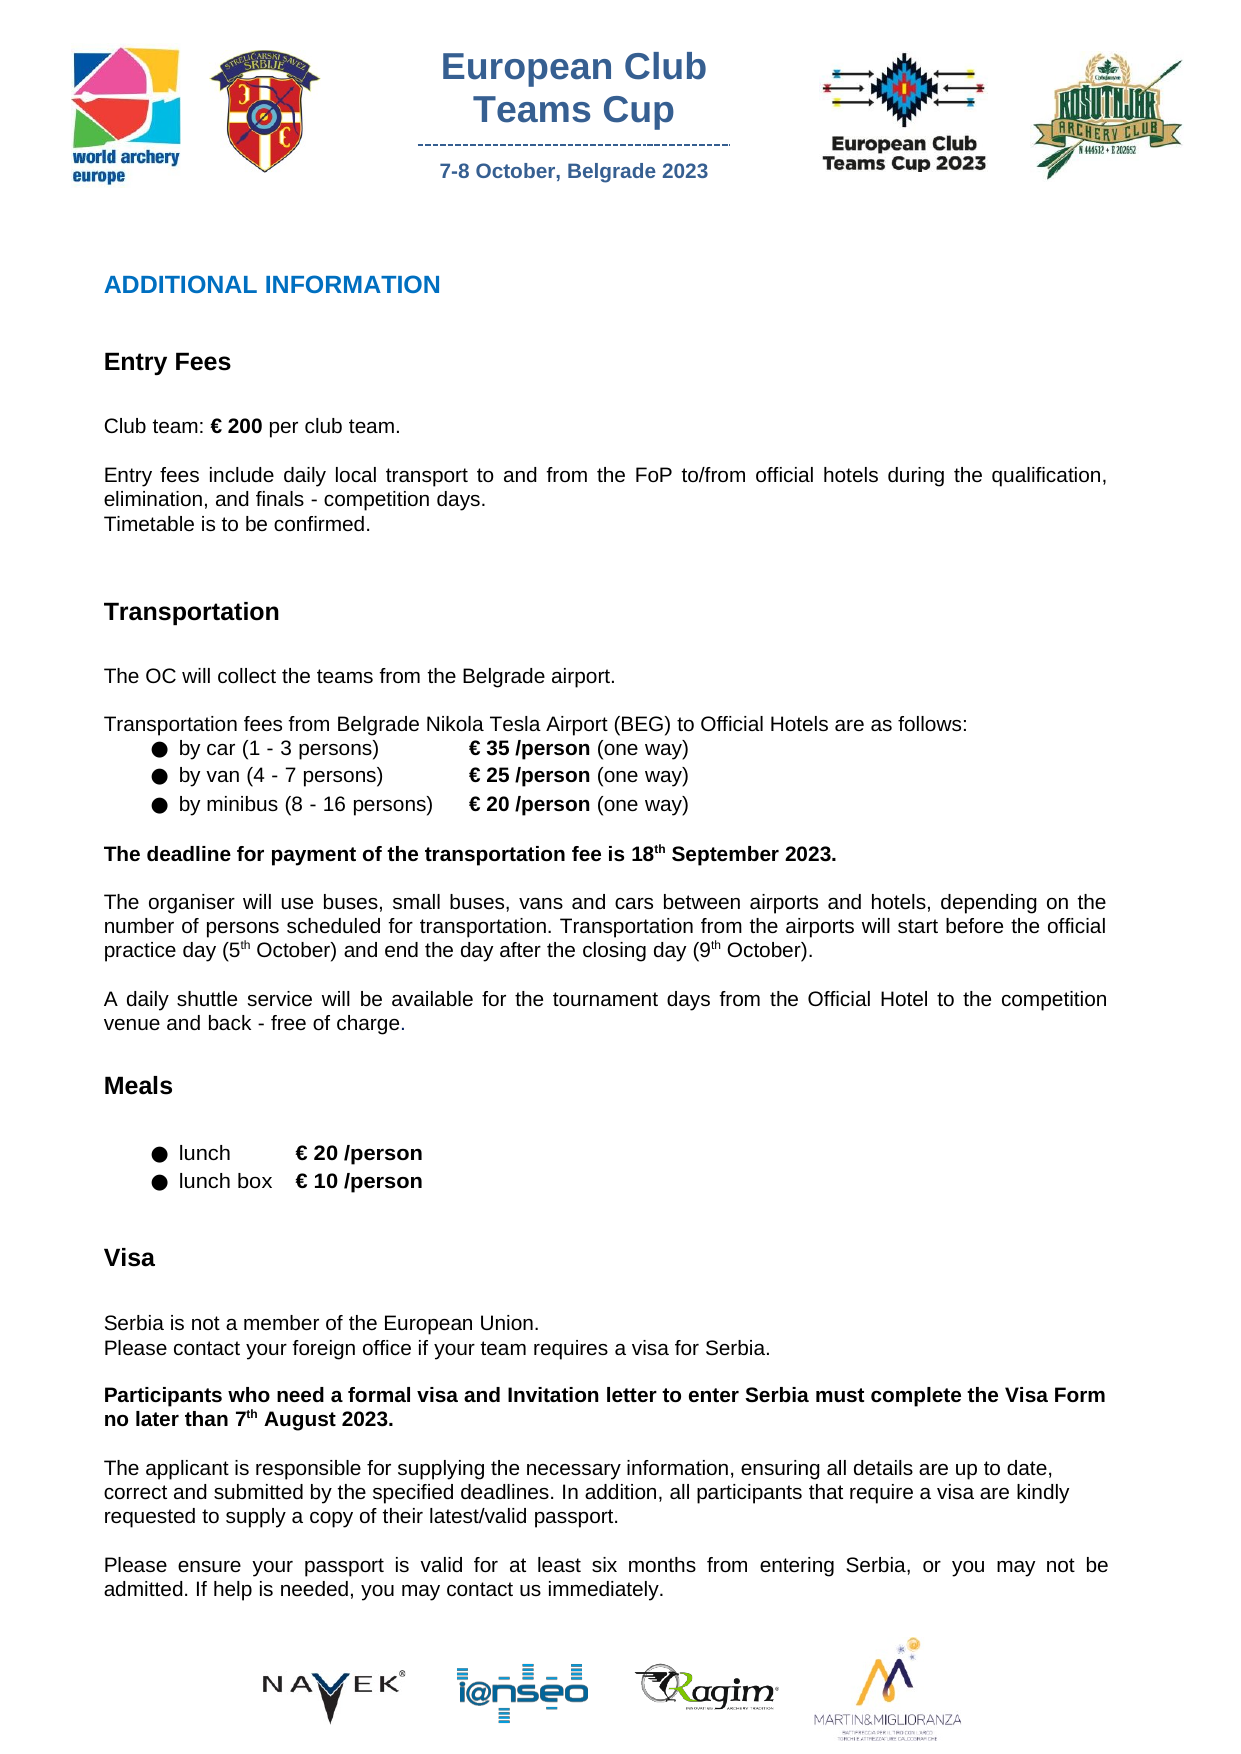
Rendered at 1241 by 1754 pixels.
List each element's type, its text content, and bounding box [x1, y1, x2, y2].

subtitle Transportation [103, 596, 1151, 625]
picture [262, 1670, 406, 1725]
picture [814, 1637, 962, 1741]
picture [570, 1689, 583, 1698]
text Serbia is not a member of the European Union. [103, 1311, 1151, 1335]
text Entry fees include daily local transport to and from the FoP to/from official hotels during the qualification, elimination, and finals - competition days. [103, 463, 1151, 511]
list by minibus (8 - 16 persons) € 20 /person (one way) [150, 789, 1151, 817]
picture [634, 1663, 779, 1710]
list lunch € 20 /person [150, 1138, 1151, 1166]
text ADDITIONAL INFORMATION [103, 270, 1151, 299]
text Entry Fees [103, 347, 1151, 376]
list lunch box € 10 /person [150, 1167, 1151, 1195]
text Please ensure your passport is valid for at least six months from entering Serbia, or you may not be admitted. If help is needed, you may contact us immediately. [103, 1552, 1151, 1601]
text Timetable is to be confirmed. [103, 512, 1151, 536]
list by car (1 - 3 persons) € 35 /person (one way) [150, 736, 1151, 760]
text Transportation fees from Belgrade Nikola Tesla Airport (BEG) to Official Hotels are as follows: [103, 713, 1151, 736]
list by van (4 - 7 persons) € 25 /person (one way) [150, 760, 1151, 789]
picture [208, 50, 321, 173]
picture [819, 51, 989, 172]
subtitle Visa [103, 1243, 1151, 1272]
text The applicant is responsible for supplying the necessary information, ensuring all details are up to date, correct and submitted by the specified deadlines. In addition, all participants that require a visa are kindly requested to supply a copy of their latest/valid passport. [103, 1456, 1105, 1528]
text The organiser will use buses, small buses, vans and cars between airports and hotels, depending on the number of persons scheduled for transportation. Transportation from the airports will start before the official practice day (5th October) and end the day after the closing day (9th October). [103, 890, 1108, 962]
text Club team: € 200 per club team. [103, 414, 1151, 438]
picture [456, 1663, 589, 1724]
picture [71, 43, 181, 188]
text A daily shuttle service will be available for the tournament days from the Official Hotel to the competition venue and back - free of charge. [103, 986, 1151, 1034]
subtitle Participants who need a formal visa and Invitation letter to enter Serbia must complete the Visa Form no later than 7th August 2023. [103, 1383, 1128, 1431]
text Please contact your foreign office if your team requires a visa for Serbia. [103, 1335, 1151, 1359]
subtitle Meals [103, 1071, 1151, 1100]
text The OC will collect the teams from the Belgrade airport. [103, 664, 1151, 688]
picture [1030, 51, 1184, 182]
subtitle The deadline for payment of the transportation fee is 18th September 2023. [103, 842, 1151, 866]
